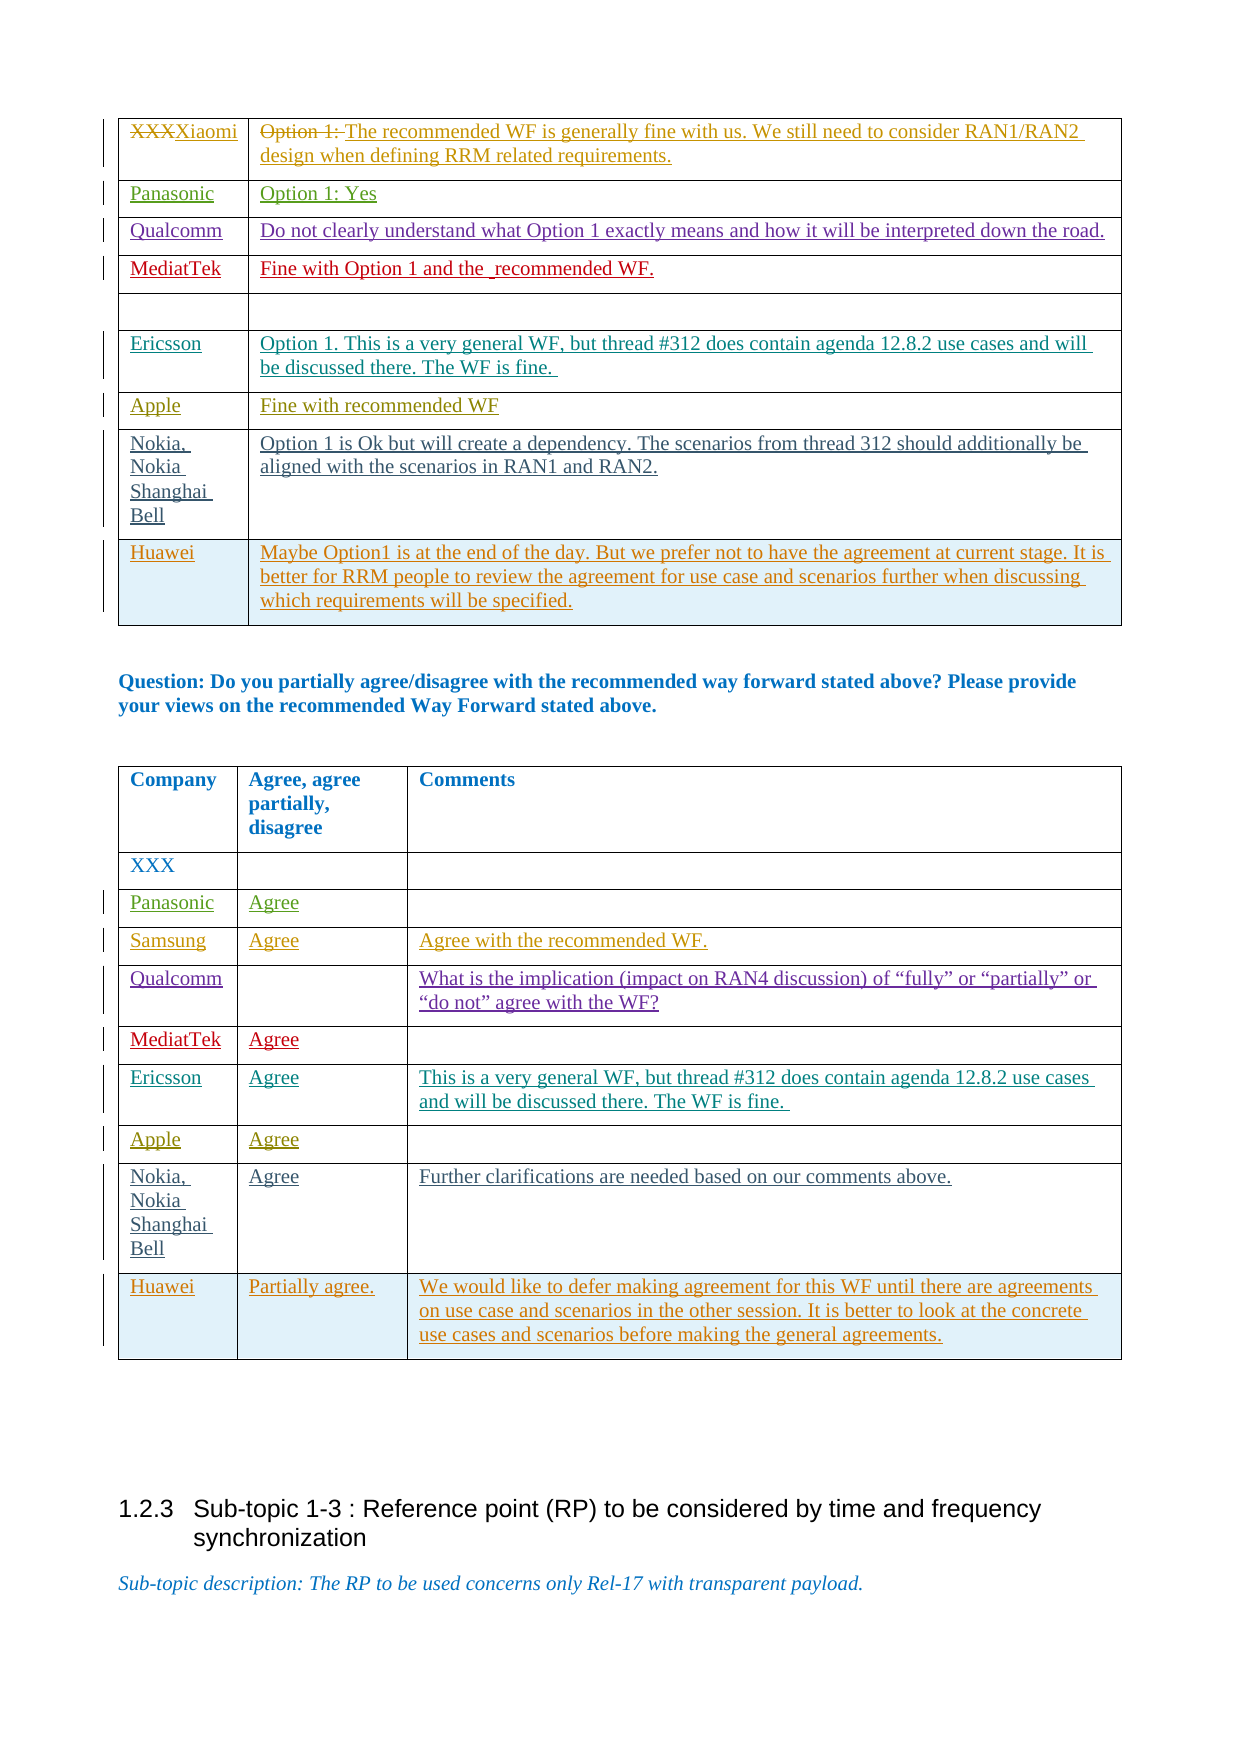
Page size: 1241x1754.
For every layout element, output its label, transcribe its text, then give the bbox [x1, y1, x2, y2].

table_cell [119, 1164, 237, 1273]
table_cell [119, 966, 237, 1026]
table_cell [238, 890, 407, 927]
table_header Company [119, 767, 237, 852]
text Question: Do you partially agree/disagree with the recommended way forward stated above? Please provide your views on the recommended Way Forward stated above. [118, 669, 1122, 717]
table_cell [249, 256, 1121, 292]
table_cell [408, 1126, 1121, 1163]
table_cell XXX [119, 853, 237, 889]
table_cell [119, 1126, 237, 1163]
table_cell [238, 853, 407, 889]
table_cell [408, 890, 1121, 927]
table_cell [249, 331, 1121, 392]
table_cell [238, 1126, 407, 1163]
table_cell [119, 256, 248, 292]
table_cell [249, 430, 1121, 539]
table_cell [119, 119, 248, 180]
table_cell [119, 1027, 237, 1064]
table_cell [249, 119, 1121, 180]
table_cell [119, 430, 248, 539]
table_cell [408, 1065, 1121, 1125]
table_cell [119, 890, 237, 927]
table_cell [408, 1164, 1121, 1273]
table_cell [119, 294, 248, 330]
table_cell [238, 928, 407, 964]
table_cell [119, 1065, 237, 1125]
table_cell [119, 393, 248, 429]
table_header Comments [408, 767, 1121, 852]
table_cell [119, 331, 248, 392]
text Sub-topic description: The RP to be used concerns only Rel-17 with transparent payload. [118, 1571, 1122, 1594]
table_cell [238, 1065, 407, 1125]
table_cell [119, 218, 248, 255]
table_cell [249, 294, 1121, 330]
table_cell [249, 218, 1121, 255]
table_header Agree, agree partially, disagree [238, 767, 407, 852]
subtitle Sub-topic 1-3 : Reference point (RP) to be considered by time and frequency synchronization [118, 1494, 1122, 1552]
table_cell [408, 928, 1121, 964]
table_cell [119, 181, 248, 217]
table_cell [408, 966, 1121, 1026]
table_cell [238, 1164, 407, 1273]
table_cell [249, 393, 1121, 429]
table_cell [238, 966, 407, 1026]
table_cell [238, 1027, 407, 1064]
table_cell [249, 181, 1121, 217]
table_cell [408, 853, 1121, 889]
table_cell [119, 928, 237, 964]
table_cell [408, 1027, 1121, 1064]
